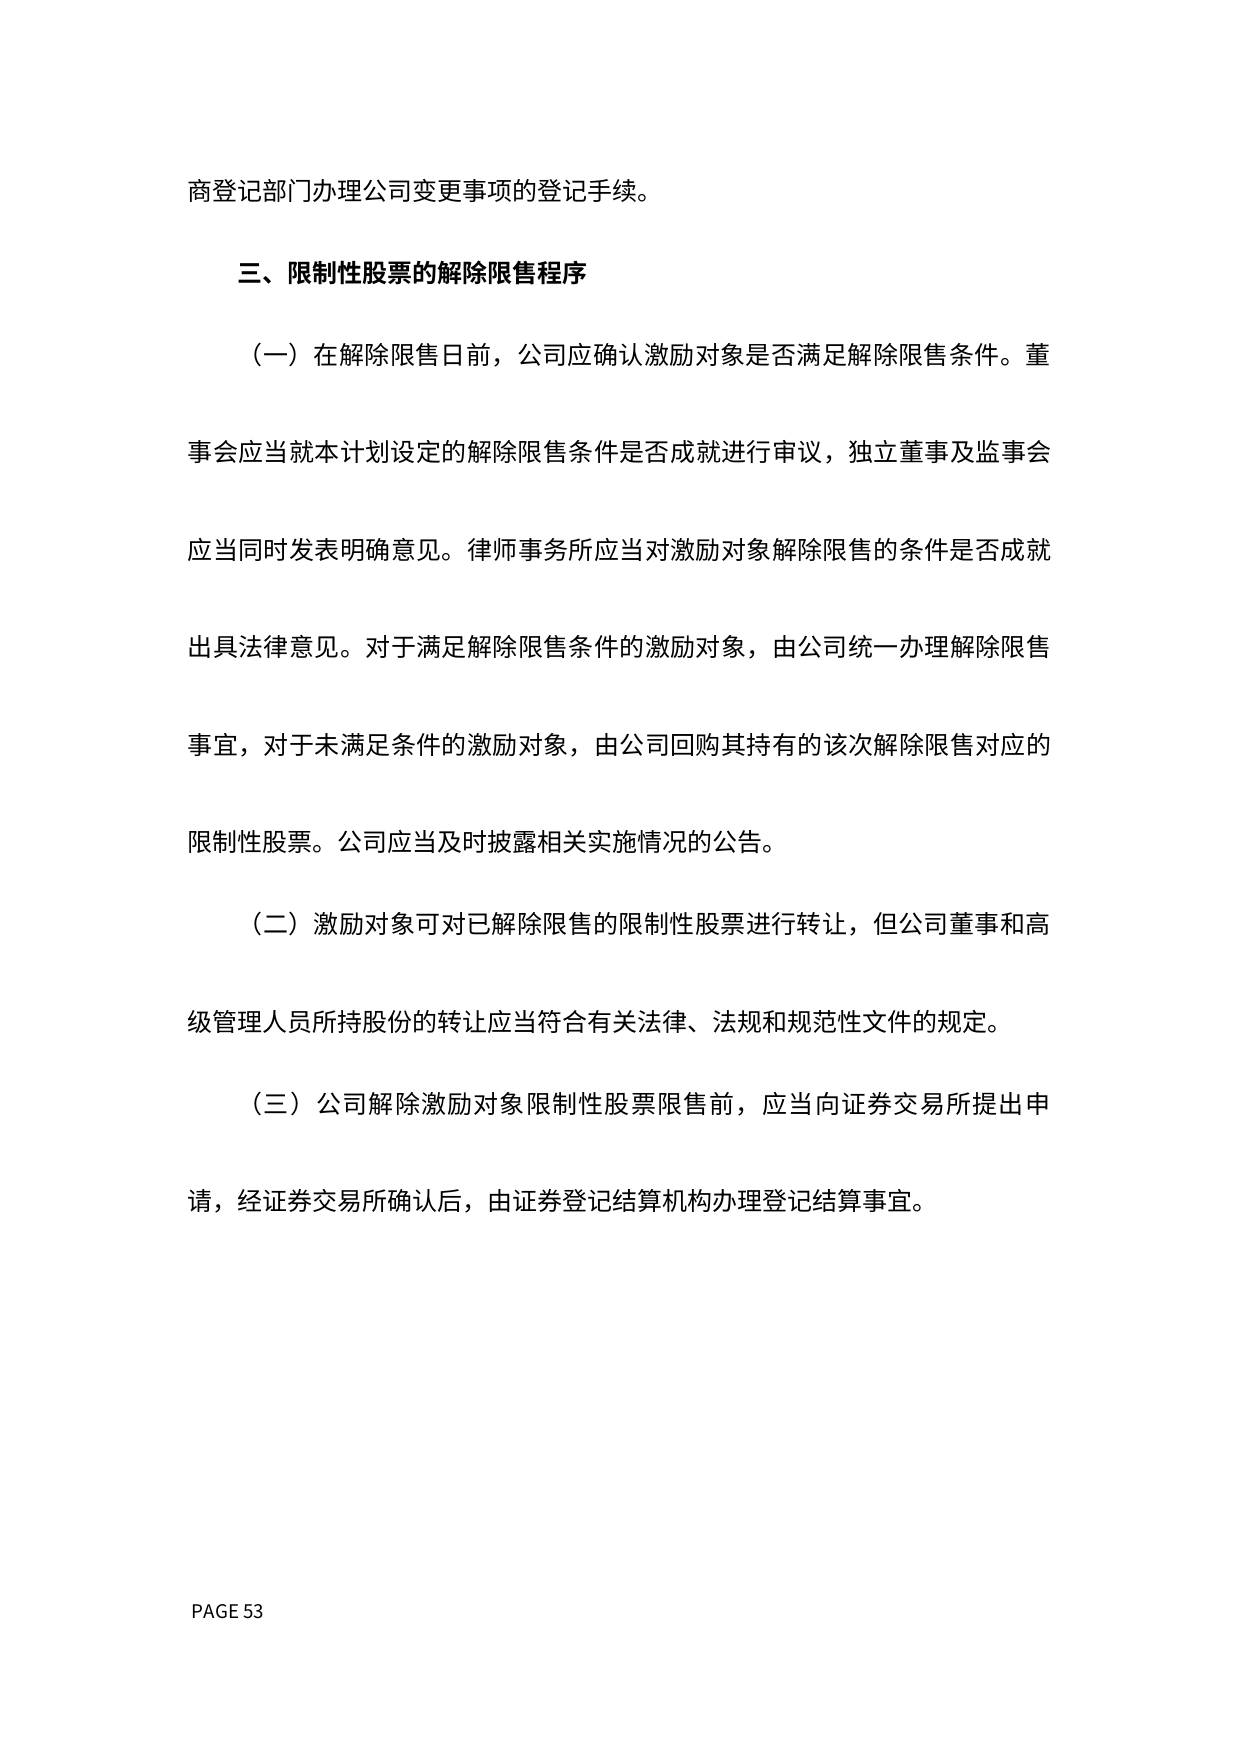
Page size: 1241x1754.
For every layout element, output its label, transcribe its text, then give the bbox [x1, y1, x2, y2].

text （三）公司解除激励对象限制性股票限售前，应当向证券交易所提出申请，经证券交易所确认后，由证券登记结算机构办理登记结算事宜。 [187, 1071, 1053, 1233]
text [187, 158, 1053, 223]
text （二）激励对象可对已解除限售的限制性股票进行转让，但公司董事和高级管理人员所持股份的转让应当符合有关法律、法规和规范性文件的规定。 [187, 892, 1053, 1054]
text 三、限制性股票的解除限售程序 [187, 240, 1053, 305]
text （一）在解除限售日前，公司应确认激励对象是否满足解除限售条件。董事会应当就本计划设定的解除限售条件是否成就进行审议，独立董事及监事会应当同时发表明确意见。律师事务所应当对激励对象解除限售的条件是否成就出具法律意见。对于满足解除限售条件的激励对象，由公司统一办理解除限售事宜，对于未满足条件的激励对象，由公司回购其持有的该次解除限售对应的限制性股票。公司应当及时披露相关实施情况的公告。 [187, 322, 1053, 874]
